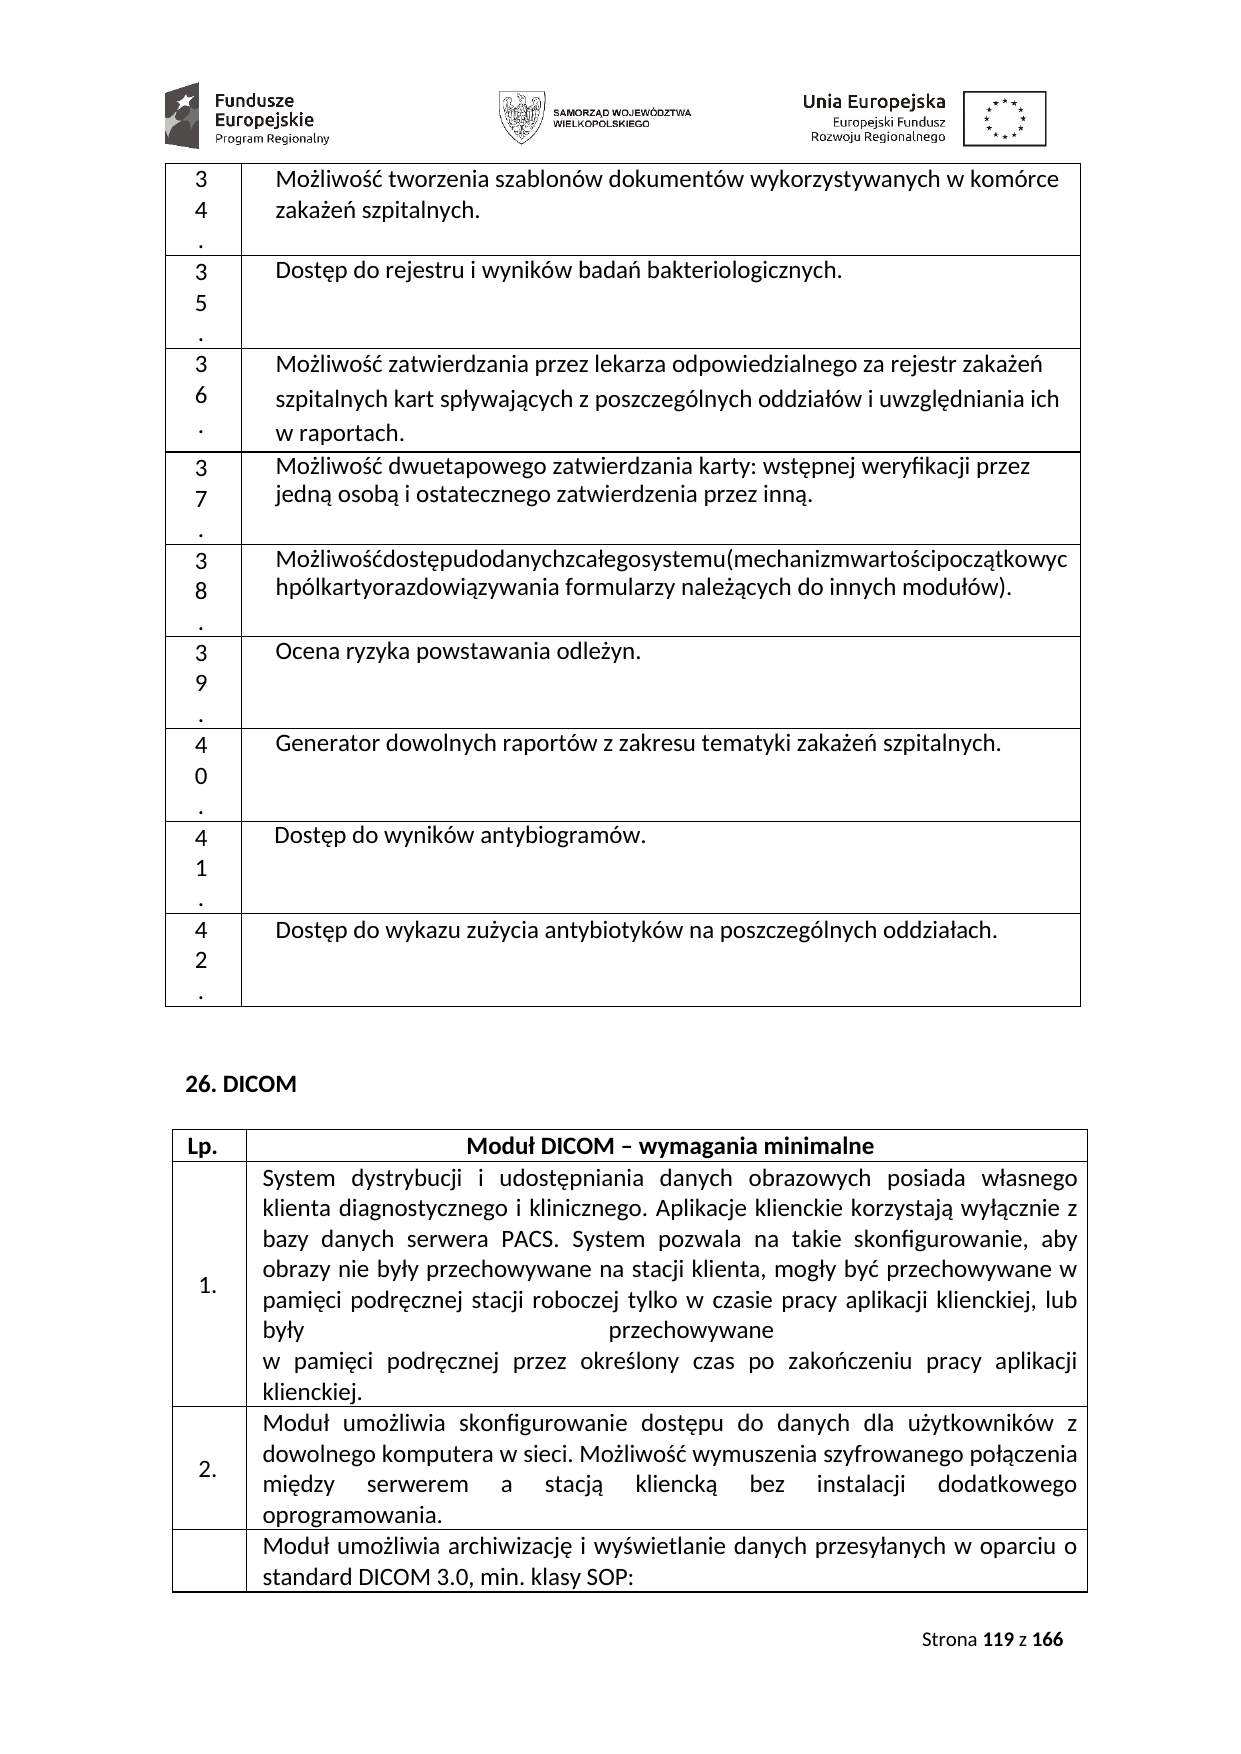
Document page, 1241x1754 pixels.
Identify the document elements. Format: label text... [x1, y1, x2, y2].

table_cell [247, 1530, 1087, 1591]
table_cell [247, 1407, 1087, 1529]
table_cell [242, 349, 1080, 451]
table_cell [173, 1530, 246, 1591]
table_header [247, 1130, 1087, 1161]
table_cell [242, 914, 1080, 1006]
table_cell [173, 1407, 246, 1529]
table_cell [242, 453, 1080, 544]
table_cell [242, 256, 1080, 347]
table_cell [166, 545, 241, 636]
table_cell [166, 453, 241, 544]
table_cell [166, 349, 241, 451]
subtitle DICOM [185, 1068, 1063, 1099]
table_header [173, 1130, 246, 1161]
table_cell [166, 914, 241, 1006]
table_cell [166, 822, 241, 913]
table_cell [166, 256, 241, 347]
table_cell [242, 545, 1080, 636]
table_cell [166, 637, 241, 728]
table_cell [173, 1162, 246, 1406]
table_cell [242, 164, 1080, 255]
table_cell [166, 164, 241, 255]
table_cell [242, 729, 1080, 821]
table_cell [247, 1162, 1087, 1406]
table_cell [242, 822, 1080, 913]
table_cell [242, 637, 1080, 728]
picture [147, 73, 1064, 163]
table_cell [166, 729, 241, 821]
